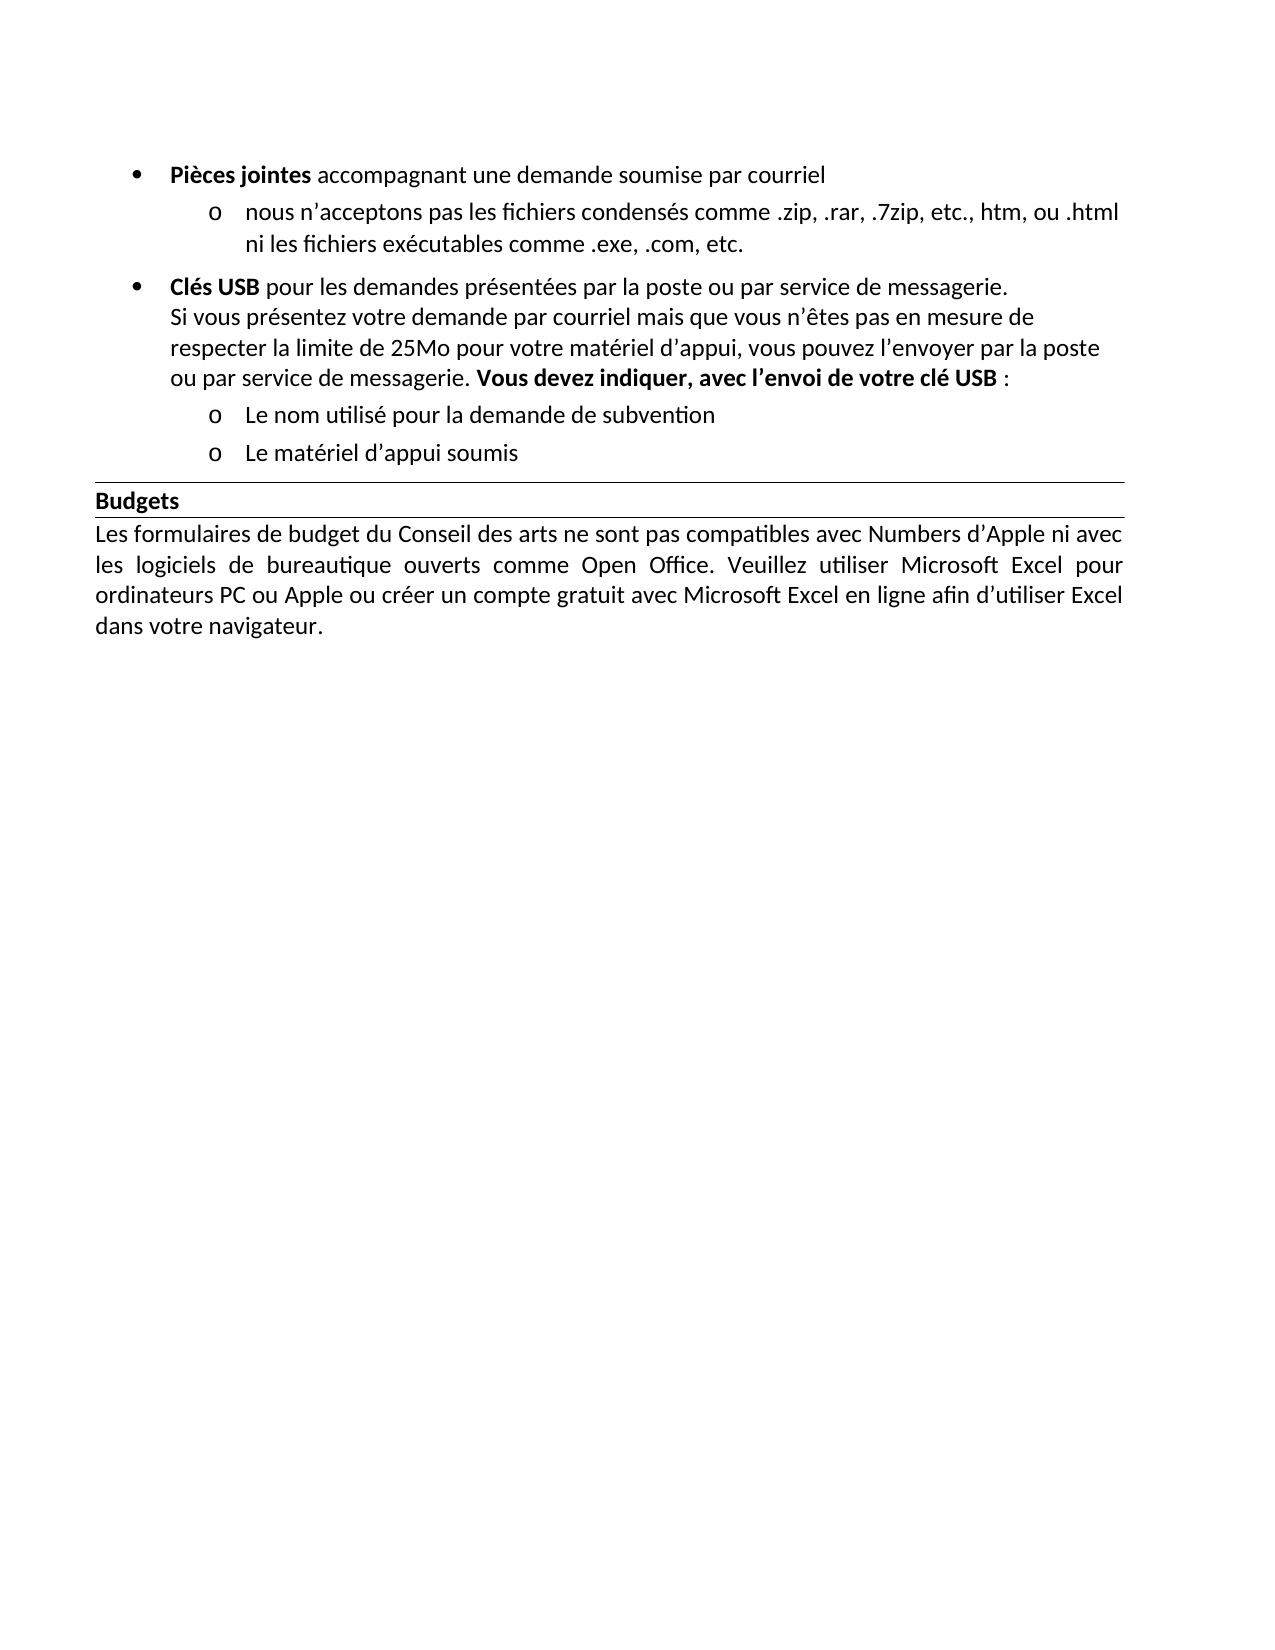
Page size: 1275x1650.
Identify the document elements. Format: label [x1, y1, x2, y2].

table_header [84, 147, 1136, 641]
